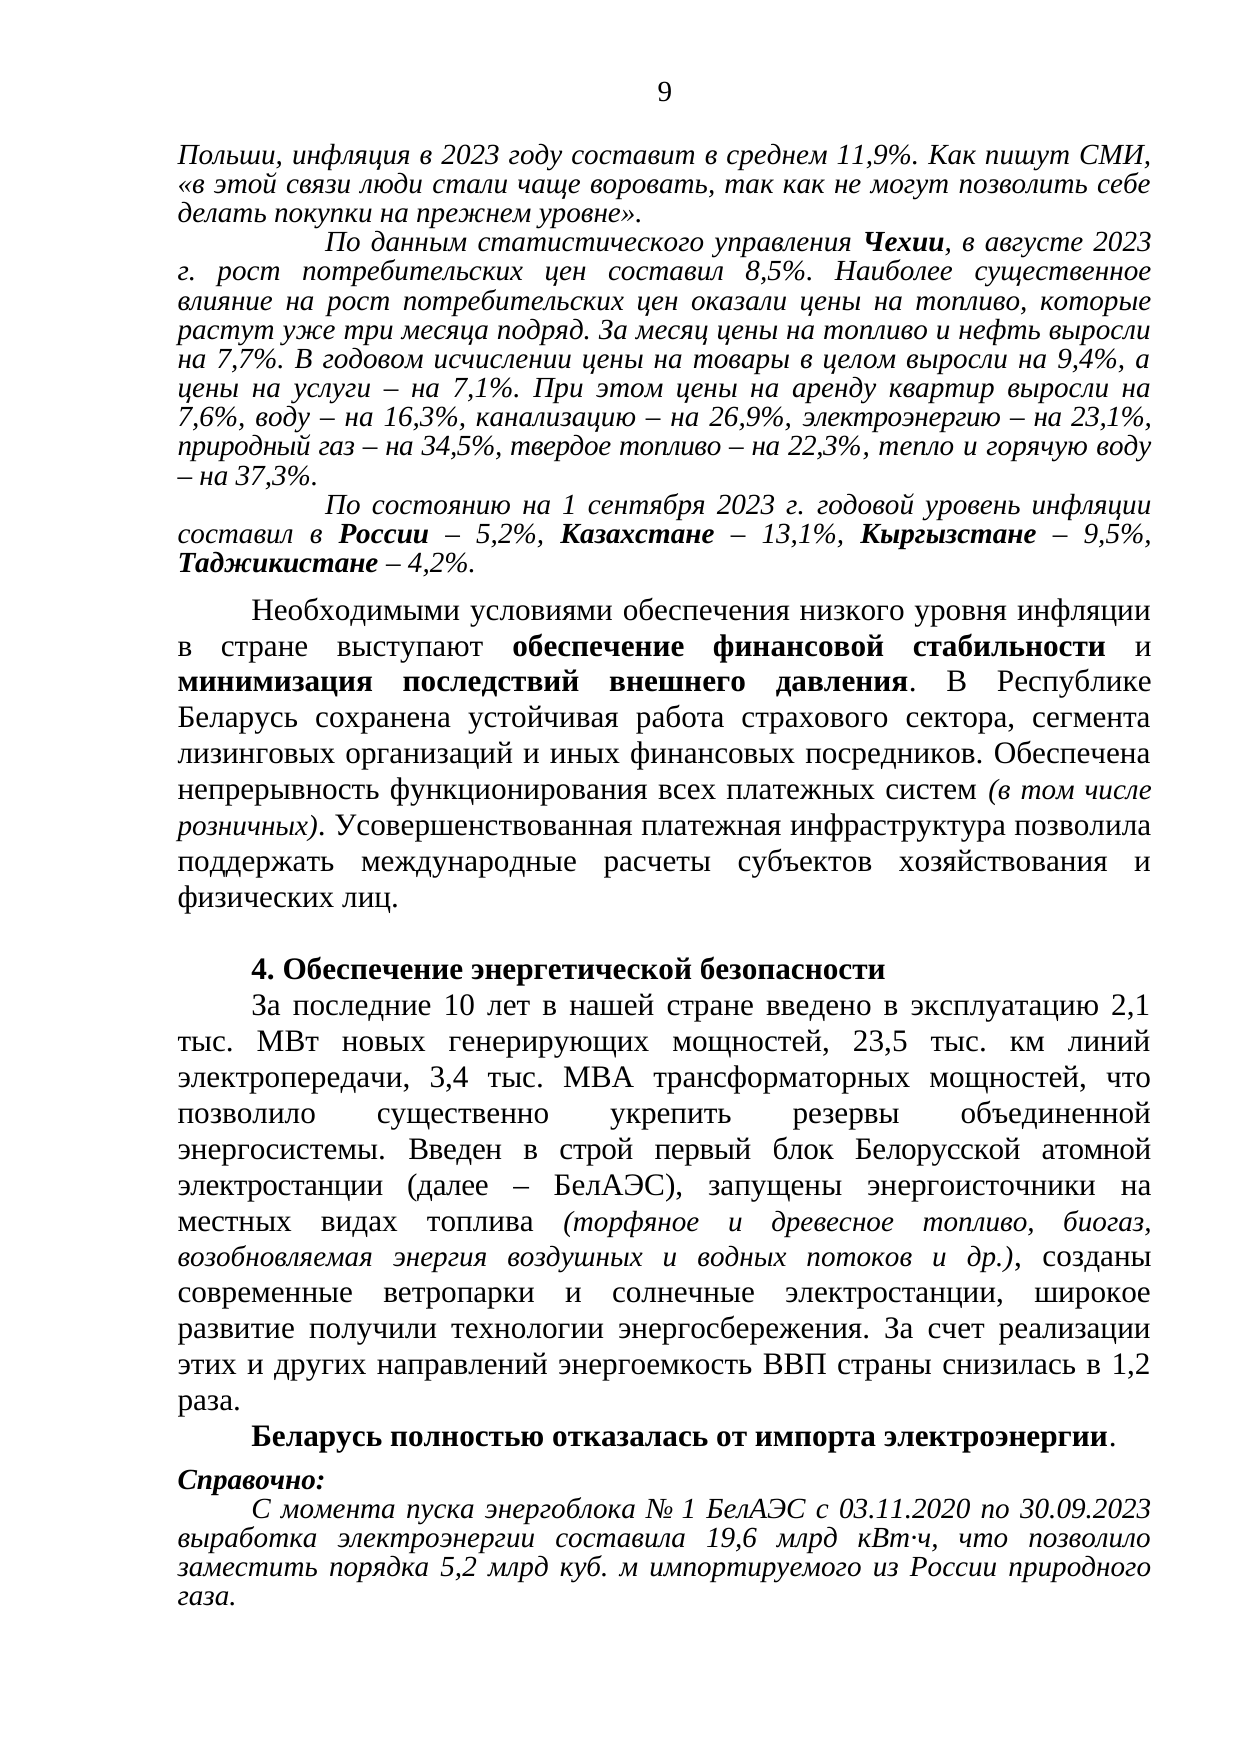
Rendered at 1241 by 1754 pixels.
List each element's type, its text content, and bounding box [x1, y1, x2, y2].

text Беларусь полностью отказалась от импорта электроэнергии. [177, 1417, 1152, 1453]
text 4. Обеспечение энергетической безопасности [177, 950, 1152, 986]
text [177, 141, 1152, 228]
text За последние 10 лет в нашей стране введено в эксплуатацию 2,1 тыс. МВт новых генерирующих мощностей, 23,5 тыс. км линий электропередачи, 3,4 тыс. МВА трансформаторных мощностей, что позволило существенно укрепить резервы объединенной энергосистемы. Введен в строй первый блок Белорусской атомной электростанции (далее – БелАЭС), запущены энергоисточники на местных видах топлива (торфяное и древесное топливо, биогаз, возобновляемая энергия воздушных и водных потоков и др.), созданы современные ветропарки и солнечные электростанции, широкое развитие получили технологии энергосбережения. За счет реализации этих и других направлений энергоемкость ВВП страны снизилась в 1,2 раза. [177, 986, 1152, 1417]
text Необходимыми условиями обеспечения низкого уровня инфляции в стране выступают обеспечение финансовой стабильности и минимизация последствий внешнего давления. В Республике Беларусь сохранена устойчивая работа страхового сектора, сегмента лизинговых организаций и иных финансовых посредников. Обеспечена непрерывность функционирования всех платежных систем (в том числе розничных). Усовершенствованная платежная инфраструктура позволила поддержать международные расчеты субъектов хозяйствования и физических лиц. [177, 591, 1152, 914]
text По состоянию на 1 сентября 2023 г. годовой уровень инфляции составил в России – 5,2%, Казахстане – 13,1%, Кыргызстане – 9,5%, Таджикистане – 4,2%. [177, 491, 1152, 578]
text По данным статистического управления Чехии, в августе 2023 г. рост потребительских цен составил 8,5%. Наиболее существенное влияние на рост потребительских цен оказали цены на топливо, которые растут уже три месяца подряд. За месяц цены на топливо и нефть выросли на 7,7%. В годовом исчислении цены на товары в целом выросли на 9,4%, а цены на услуги – на 7,1%. При этом цены на аренду квартир выросли на 7,6%, воду – на 16,3%, канализацию – на 26,9%, электроэнергию – на 23,1%, природный газ – на 34,5%, твердое топливо – на 22,3%, тепло и горячую воду – на 37,3%. [177, 228, 1152, 491]
text С момента пуска энергоблока № 1 БелАЭС с 03.11.2020 по 30.09.2023 выработка электроэнергии составила 19,6 млрд кВт·ч, что позволило заместить порядка 5,2 млрд куб. м импортируемого из России природного газа. [177, 1495, 1152, 1612]
text Справочно: [177, 1466, 1152, 1495]
